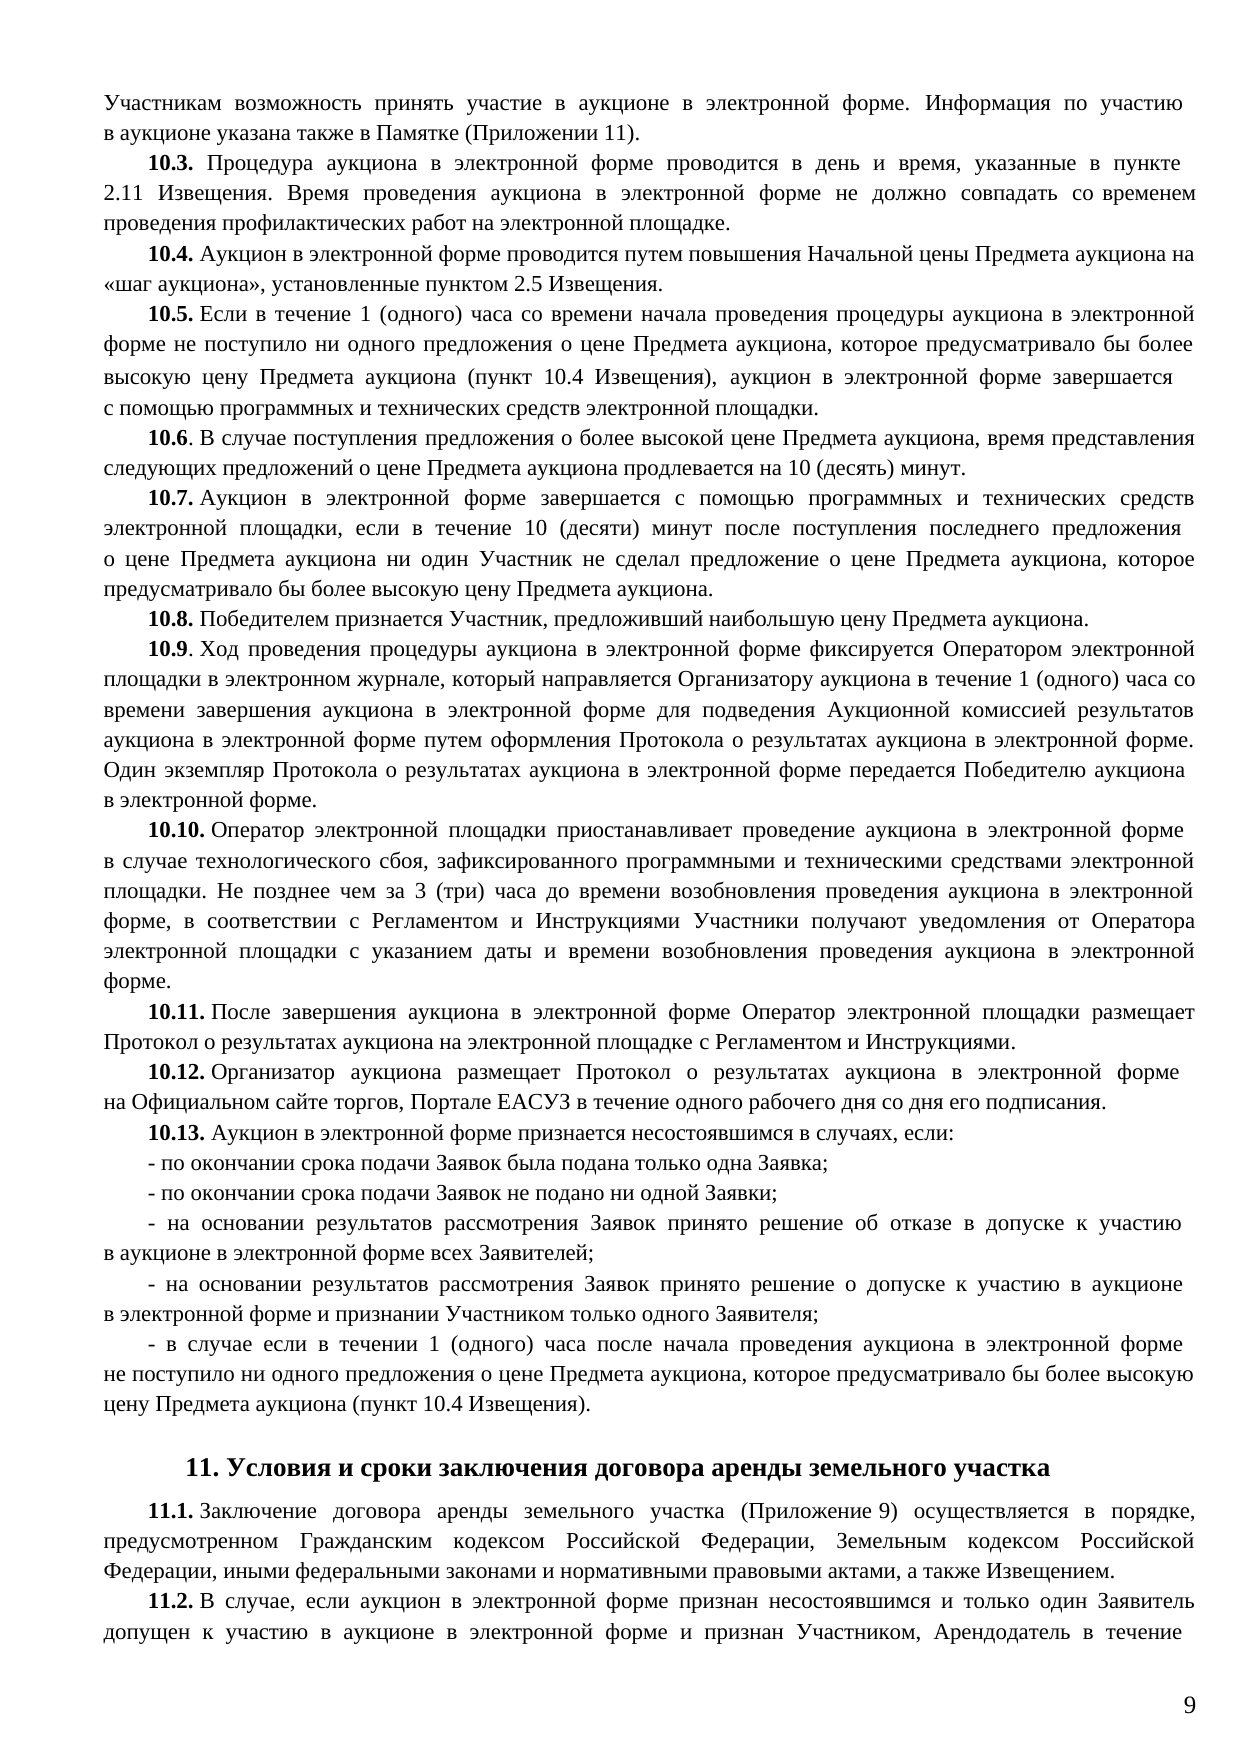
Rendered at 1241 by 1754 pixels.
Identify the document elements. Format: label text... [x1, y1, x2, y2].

text 10.3. Процедура аукциона в электронной форме проводится в день и время, указанные в пункте 2.11 Извещения. Время проведения аукциона в электронной форме не должно совпадать со временем проведения профилактических работ на электронной площадке. [103, 149, 1196, 236]
text 10.10. Оператор электронной площадки приостанавливает проведение аукциона в электронной форме в случае технологического сбоя, зафиксированного программными и техническими средствами электронной площадки. Не позднее чем за 3 (три) часа до времени возобновления проведения аукциона в электронной форме, в соответствии с Регламентом и Инструкциями Участники получают уведомления от Оператора электронной площадки с указанием даты и времени возобновления проведения аукциона в электронной форме. [103, 816, 1196, 994]
text - на основании результатов рассмотрения Заявок принято решение о допуске к участию в аукционе в электронной форме и признании Участником только одного Заявителя; [103, 1269, 1196, 1326]
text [103, 89, 1196, 145]
text 10.12. Организатор аукциона размещает Протокол о результатах аукциона в электронной форме на Официальном сайте торгов, Портале ЕАСУЗ в течение одного рабочего дня со дня его подписания. [103, 1058, 1196, 1115]
text - по окончании срока подачи Заявок была подана только одна Заявка; [103, 1149, 1196, 1175]
text 10.9. Ход проведения процедуры аукциона в электронной форме фиксируется Оператором электронной площадки в электронном журнале, который направляется Организатору аукциона в течение 1 (одного) часа со времени завершения аукциона в электронной форме для подведения Аукционной комиссией результатов аукциона в электронной форме путем оформления Протокола о результатах аукциона в электронной форме. Один экземпляр Протокола о результатах аукциона в электронной форме передается Победителю аукциона в электронной форме. [103, 635, 1196, 813]
text 10.13. Аукцион в электронной форме признается несостоявшимся в случаях, если: [103, 1118, 1196, 1145]
text 10.11. После завершения аукциона в электронной форме Оператор электронной площадки размещает Протокол о результатах аукциона на электронной площадке с Регламентом и Инструкциями. [103, 998, 1196, 1054]
text 10.5. Если в течение 1 (одного) часа со времени начала проведения процедуры аукциона в электронной форме не поступило ни одного предложения о цене Предмета аукциона, которое предусматривало бы более высокую цену Предмета аукциона (пункт 10.4 Извещения), аукцион в электронной форме завершается с помощью программных и технических средств электронной площадки. [103, 300, 1196, 420]
subtitle 11. Условия и сроки заключения договора аренды земельного участка [185, 1451, 1196, 1482]
text - в случае если в течении 1 (одного) часа после начала проведения аукциона в электронной форме не поступило ни одного предложения о цене Предмета аукциона, которое предусматривало бы более высокую цену Предмета аукциона (пункт 10.4 Извещения). [103, 1330, 1196, 1417]
text - по окончании срока подачи Заявок не подано ни одной Заявки; [103, 1179, 1196, 1205]
text 10.6. В случае поступления предложения о более высокой цене Предмета аукциона, время представления следующих предложений о цене Предмета аукциона продлевается на 10 (десять) минут. [103, 424, 1196, 480]
text 10.4. Аукцион в электронной форме проводится путем повышения Начальной цены Предмета аукциона на «шаг аукциона», установленные пунктом 2.5 Извещения. [103, 240, 1196, 296]
text 10.8. Победителем признается Участник, предложивший наибольшую цену Предмета аукциона. [103, 605, 1196, 631]
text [103, 1588, 1196, 1644]
text 10.7. Аукцион в электронной форме завершается с помощью программных и технических средств электронной площадки, если в течение 10 (десяти) минут после поступления последнего предложения о цене Предмета аукциона ни один Участник не сделал предложение о цене Предмета аукциона, которое предусматривало бы более высокую цену Предмета аукциона. [103, 484, 1196, 601]
text - на основании результатов рассмотрения Заявок принято решение об отказе в допуске к участию в аукционе в электронной форме всех Заявителей; [103, 1209, 1196, 1266]
text 11.1. Заключение договора аренды земельного участка (Приложение 9) осуществляется в порядке, предусмотренном Гражданским кодексом Российской Федерации, Земельным кодексом Российской Федерации, иными федеральными законами и нормативными правовыми актами, а также Извещением. [103, 1497, 1196, 1584]
